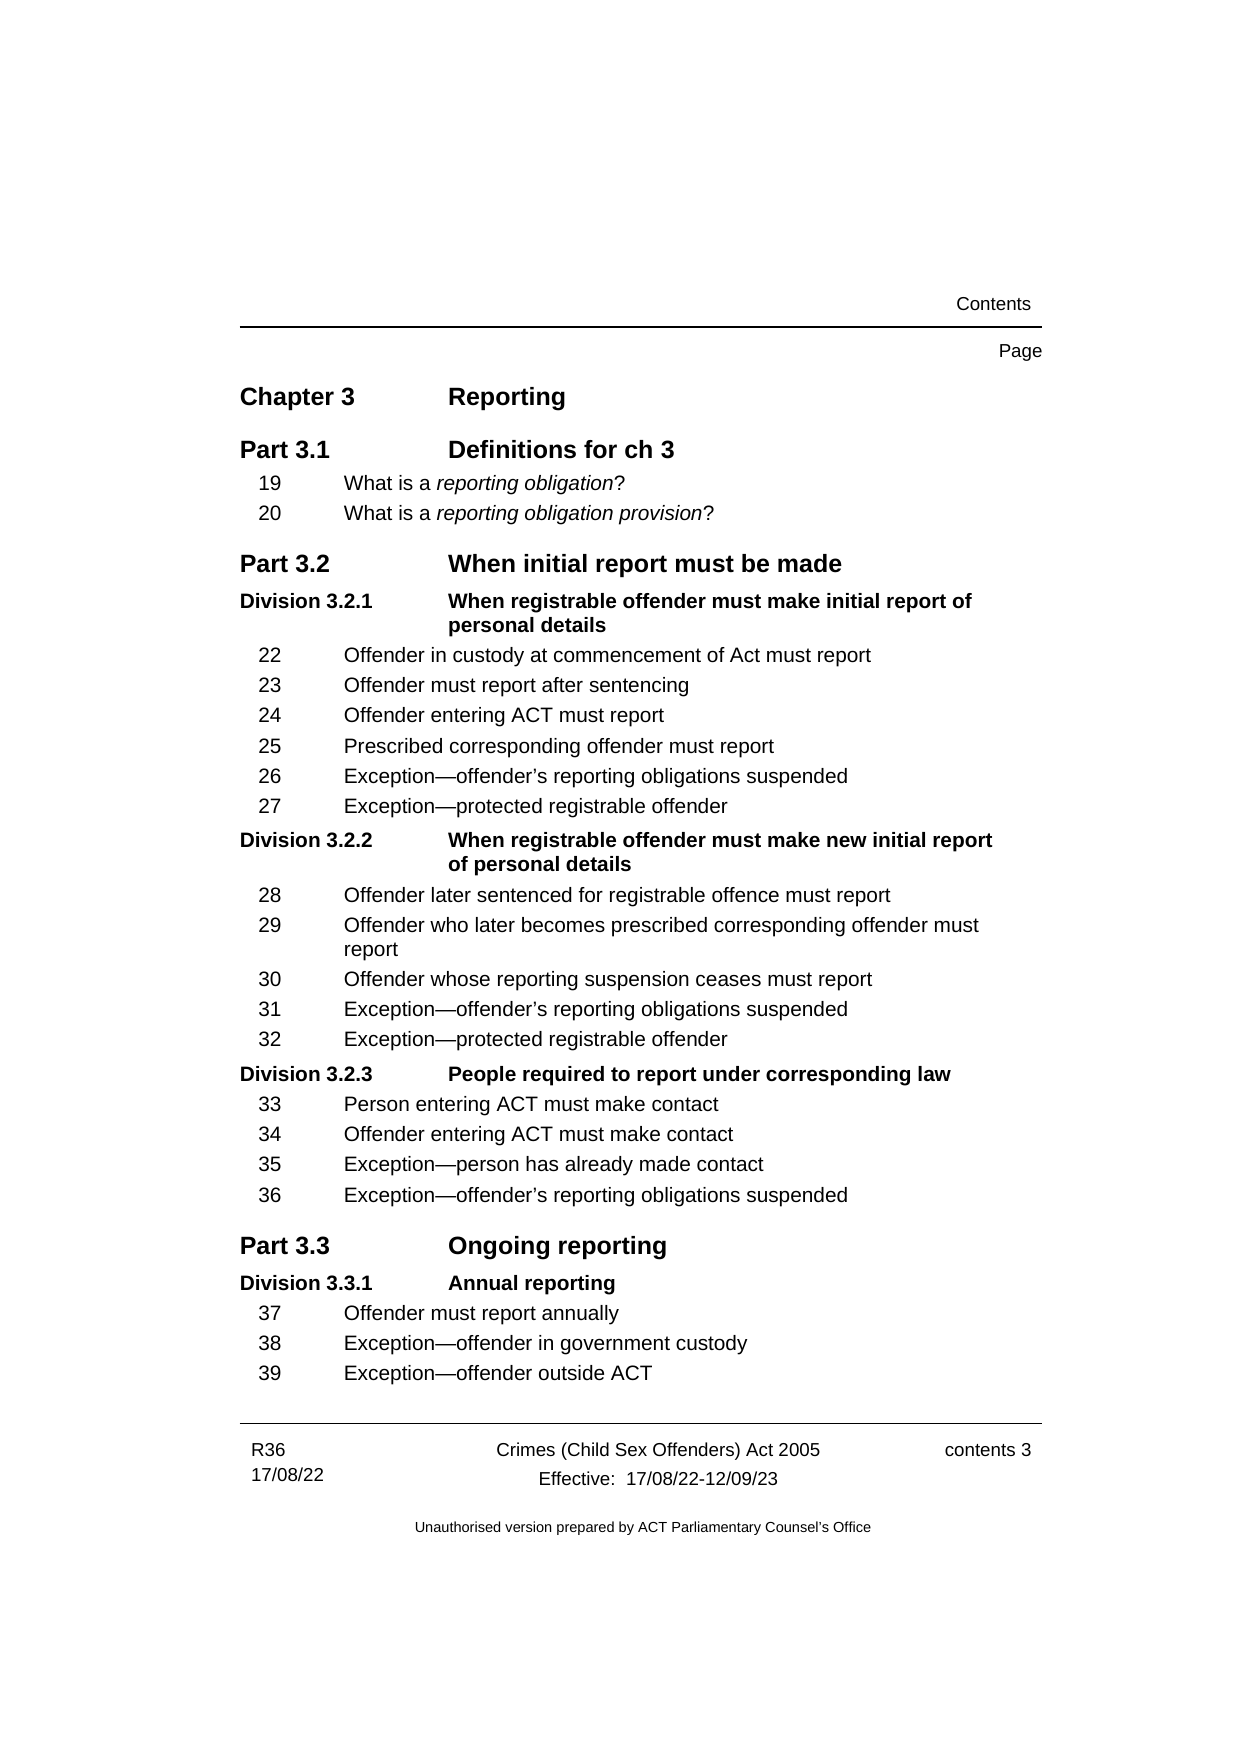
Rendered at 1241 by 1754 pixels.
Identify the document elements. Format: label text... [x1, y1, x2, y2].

text 31 Exception—offender’s reporting obligations suspended 29 [239, 997, 996, 1021]
text Part 3.2 When initial report must be made 21 [239, 549, 996, 578]
text 20 What is a reporting obligation provision? 19 [239, 501, 996, 524]
text 34 Offender entering ACT must make contact 30 [239, 1122, 996, 1146]
text 24 Offender entering ACT must report 23 [239, 703, 996, 727]
text Division 3.2.1 When registrable offender must make initial report of personal details 21 [239, 589, 996, 637]
text 29 Offender who later becomes prescribed corresponding offender must report 26 [239, 913, 996, 961]
text 26 Exception—offender’s reporting obligations suspended 25 [239, 764, 996, 788]
text Part 3.3 Ongoing reporting 33 [239, 1231, 996, 1260]
text Division 3.2.2 When registrable offender must make new initial report of personal details 25 [239, 828, 996, 876]
text 37 Offender must report annually 33 [239, 1301, 996, 1325]
text 33 Person entering ACT must make contact 29 [239, 1092, 996, 1116]
text Division 3.3.1 Annual reporting 33 [239, 1271, 996, 1294]
text 25 Prescribed corresponding offender must report 24 [239, 733, 996, 757]
text Division 3.2.3 People required to report under corresponding law 29 [239, 1062, 996, 1086]
text 19 What is a reporting obligation? 19 [239, 470, 996, 494]
text 22 Offender in custody at commencement of Act must report 21 [239, 643, 996, 667]
text 36 Exception—offender’s reporting obligations suspended 32 [239, 1182, 996, 1206]
text 39 Exception—offender outside ACT 34 [239, 1361, 996, 1385]
text 23 Offender must report after sentencing 22 [239, 673, 996, 697]
text 35 Exception—person has already made contact 31 [239, 1152, 996, 1176]
text 32 Exception—protected registrable offender 29 [239, 1027, 996, 1051]
text 28 Offender later sentenced for registrable offence must report 25 [239, 882, 996, 906]
text 38 Exception—offender in government custody 34 [239, 1331, 996, 1355]
text Part 3.1 Definitions for ch 3 19 [239, 435, 996, 464]
text 30 Offender whose reporting suspension ceases must report 27 [239, 967, 996, 991]
text Chapter 3 Reporting 19 [239, 382, 996, 410]
text 27 Exception—protected registrable offender 25 [239, 794, 996, 818]
